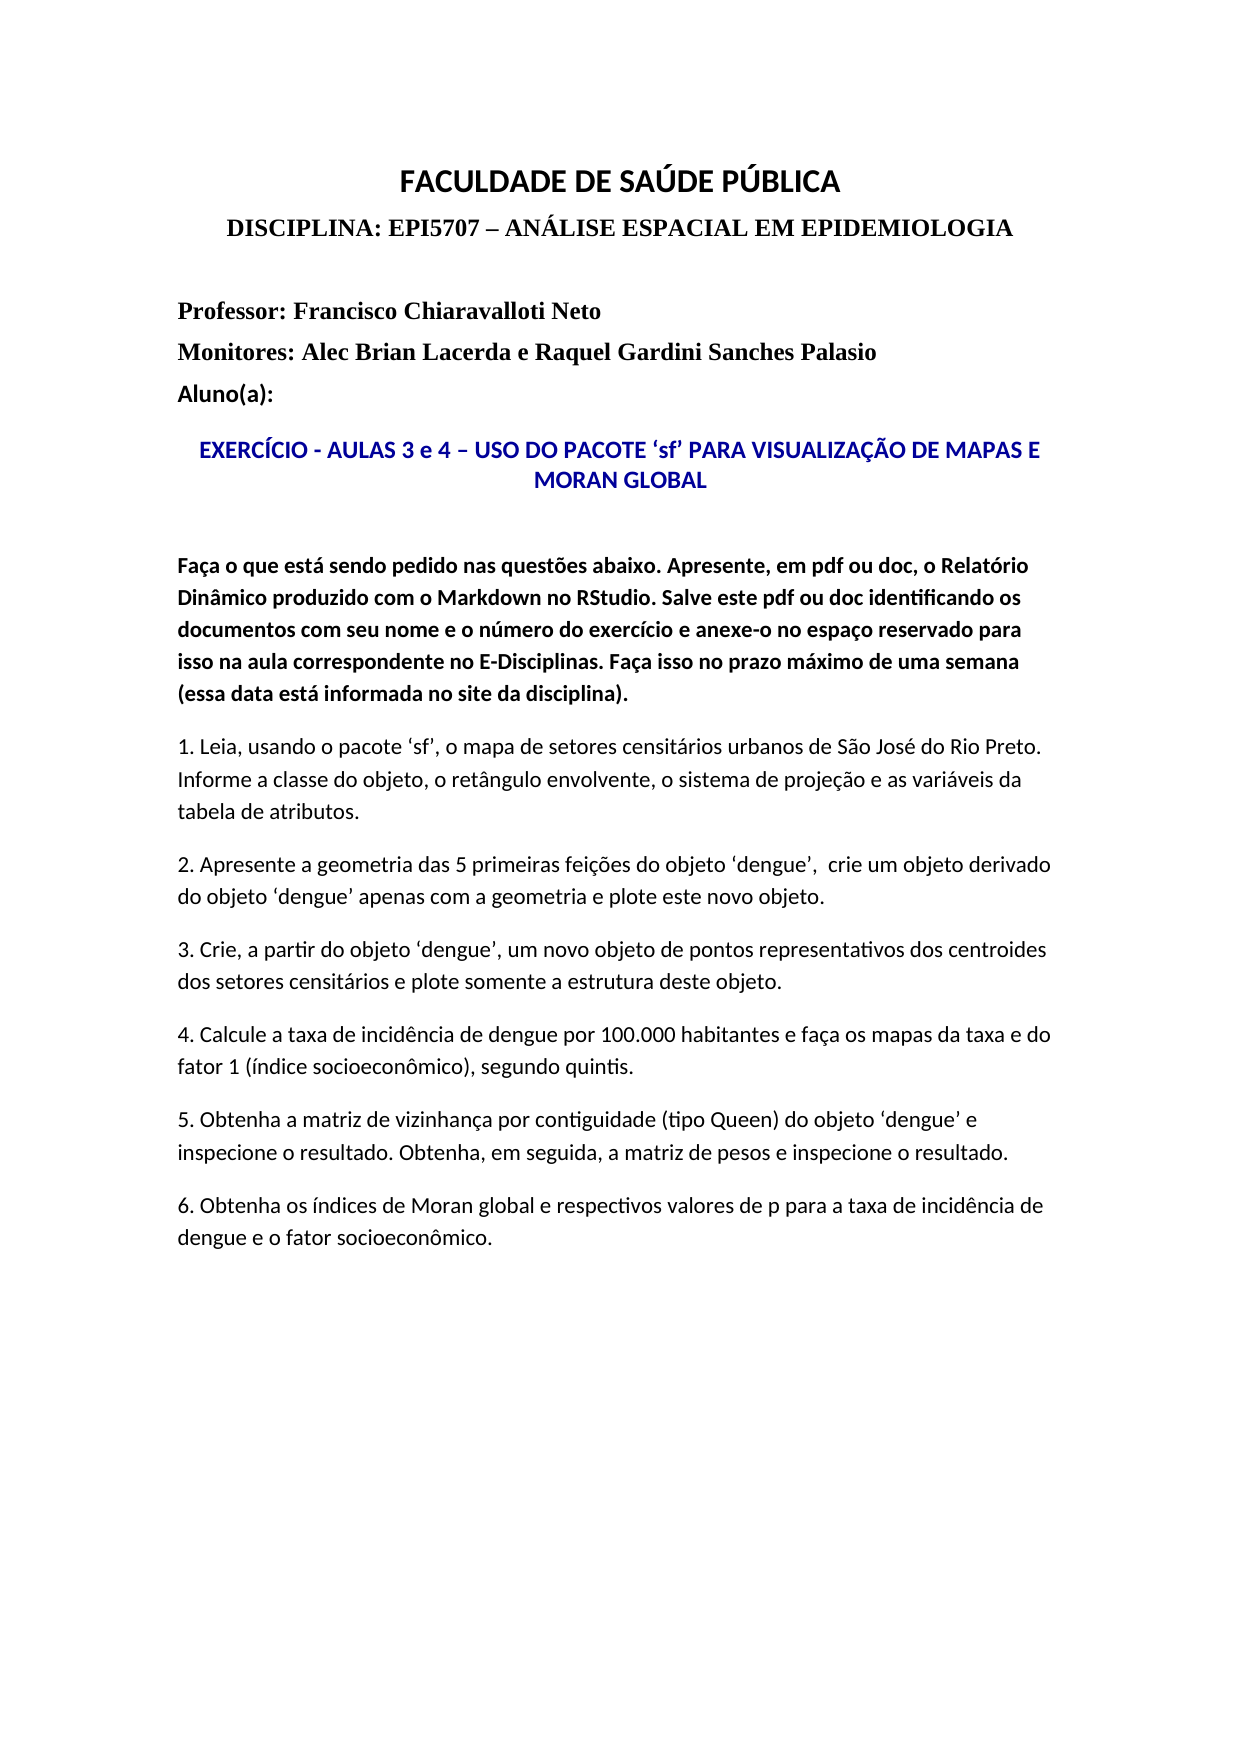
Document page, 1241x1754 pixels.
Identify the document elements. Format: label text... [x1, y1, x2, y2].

text 6. Obtenha os índices de Moran global e respectivos valores de p para a taxa de incidência de dengue e o fator socioeconômico. [177, 1191, 1063, 1251]
text Aluno(a): [177, 378, 1063, 409]
text 4. Calcule a taxa de incidência de dengue por 100.000 habitantes e faça os mapas da taxa e do fator 1 (índice socioeconômico), segundo quintis. [177, 1020, 1063, 1081]
text DISCIPLINA: EPI5707 – ANÁLISE ESPACIAL EM EPIDEMIOLOGIA [177, 213, 1063, 242]
text 2. Apresente a geometria das 5 primeiras feições do objeto ‘dengue’, crie um objeto derivado do objeto ‘dengue’ apenas com a geometria e plote este novo objeto. [177, 850, 1063, 910]
text FACULDADE DE SAÚDE PÚBLICA [177, 160, 1063, 201]
text Professor: Francisco Chiaravalloti Neto [177, 296, 1063, 324]
text 3. Crie, a partir do objeto ‘dengue’, um novo objeto de pontos representativos dos centroides dos setores censitários e plote somente a estrutura deste objeto. [177, 935, 1063, 995]
text EXERCÍCIO - AULAS 3 e 4 – USO DO PACOTE ‘sf’ PARA VISUALIZAÇÃO DE MAPAS E MORAN GLOBAL [177, 434, 1063, 495]
text Faça o que está sendo pedido nas questões abaixo. Apresente, em pdf ou doc, o Relatório Dinâmico produzido com o Markdown no RStudio. Salve este pdf ou doc identificando os documentos com seu nome e o número do exercício e anexe-o no espaço reservado para isso na aula correspondente no E-Disciplinas. Faça isso no prazo máximo de uma semana (essa data está informada no site da disciplina). [177, 551, 1063, 707]
text 1. Leia, usando o pacote ‘sf’, o mapa de setores censitários urbanos de São José do Rio Preto. Informe a classe do objeto, o retângulo envolvente, o sistema de projeção e as variáveis da tabela de atributos. [177, 732, 1063, 825]
text 5. Obtenha a matriz de vizinhança por contiguidade (tipo Queen) do objeto ‘dengue’ e inspecione o resultado. Obtenha, em seguida, a matriz de pesos e inspecione o resultado. [177, 1106, 1063, 1166]
text Monitores: Alec Brian Lacerda e Raquel Gardini Sanches Palasio [177, 337, 1063, 366]
